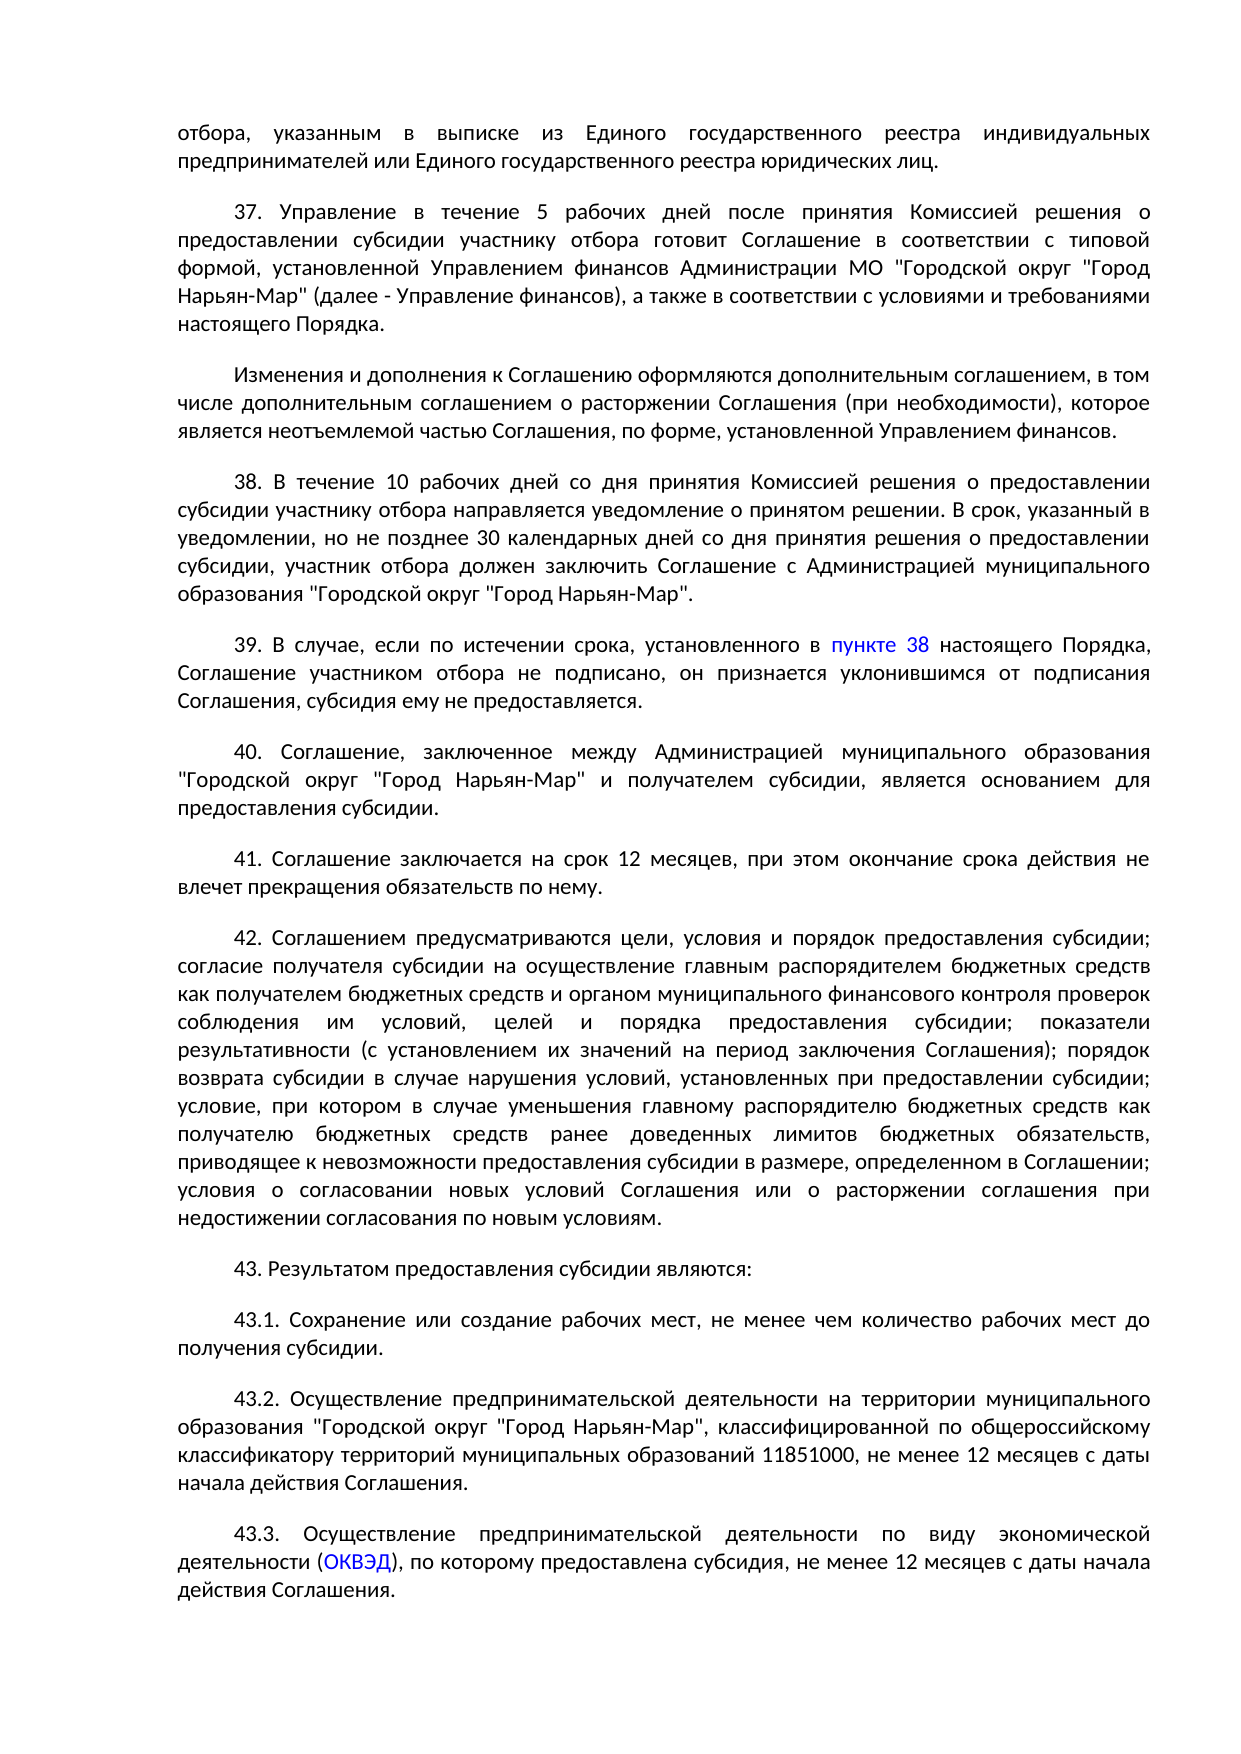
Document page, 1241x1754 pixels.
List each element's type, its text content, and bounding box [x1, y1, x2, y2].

text 39. В случае, если по истечении срока, установленного в пункте 38 настоящего Порядка, Соглашение участником отбора не подписано, он признается уклонившимся от подписания Соглашения, субсидия ему не предоставляется. [177, 630, 1152, 714]
text 41. Соглашение заключается на срок 12 месяцев, при этом окончание срока действия не влечет прекращения обязательств по нему. [177, 844, 1152, 900]
text 43.3. Осуществление предпринимательской деятельности по виду экономической деятельности (ОКВЭД), по которому предоставлена субсидия, не менее 12 месяцев с даты начала действия Соглашения. [177, 1519, 1152, 1603]
text 43.1. Сохранение или создание рабочих мест, не менее чем количество рабочих мест до получения субсидии. [177, 1305, 1152, 1361]
text 40. Соглашение, заключенное между Администрацией муниципального образования "Городской округ "Город Нарьян-Мар" и получателем субсидии, является основанием для предоставления субсидии. [177, 737, 1152, 821]
text Изменения и дополнения к Соглашению оформляются дополнительным соглашением, в том числе дополнительным соглашением о расторжении Соглашения (при необходимости), которое является неотъемлемой частью Соглашения, по форме, установленной Управлением финансов. [177, 360, 1152, 444]
text 43.2. Осуществление предпринимательской деятельности на территории муниципального образования "Городской округ "Город Нарьян-Мар", классифицированной по общероссийскому классификатору территорий муниципальных образований 11851000, не менее 12 месяцев с даты начала действия Соглашения. [177, 1384, 1152, 1496]
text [177, 118, 1152, 174]
text 38. В течение 10 рабочих дней со дня принятия Комиссией решения о предоставлении субсидии участнику отбора направляется уведомление о принятом решении. В срок, указанный в уведомлении, но не позднее 30 календарных дней со дня принятия решения о предоставлении субсидии, участник отбора должен заключить Соглашение с Администрацией муниципального образования "Городской округ "Город Нарьян-Мар". [177, 467, 1152, 607]
text 37. Управление в течение 5 рабочих дней после принятия Комиссией решения о предоставлении субсидии участнику отбора готовит Соглашение в соответствии с типовой формой, установленной Управлением финансов Администрации МО "Городской округ "Город Нарьян-Мар" (далее - Управление финансов), а также в соответствии с условиями и требованиями настоящего Порядка. [177, 197, 1152, 337]
text 42. Соглашением предусматриваются цели, условия и порядок предоставления субсидии; согласие получателя субсидии на осуществление главным распорядителем бюджетных средств как получателем бюджетных средств и органом муниципального финансового контроля проверок соблюдения им условий, целей и порядка предоставления субсидии; показатели результативности (с установлением их значений на период заключения Соглашения); порядок возврата субсидии в случае нарушения условий, установленных при предоставлении субсидии; условие, при котором в случае уменьшения главному распорядителю бюджетных средств как получателю бюджетных средств ранее доведенных лимитов бюджетных обязательств, приводящее к невозможности предоставления субсидии в размере, определенном в Соглашении; условия о согласовании новых условий Соглашения или о расторжении соглашения при недостижении согласования по новым условиям. [177, 923, 1152, 1231]
text 43. Результатом предоставления субсидии являются: [177, 1254, 1152, 1282]
